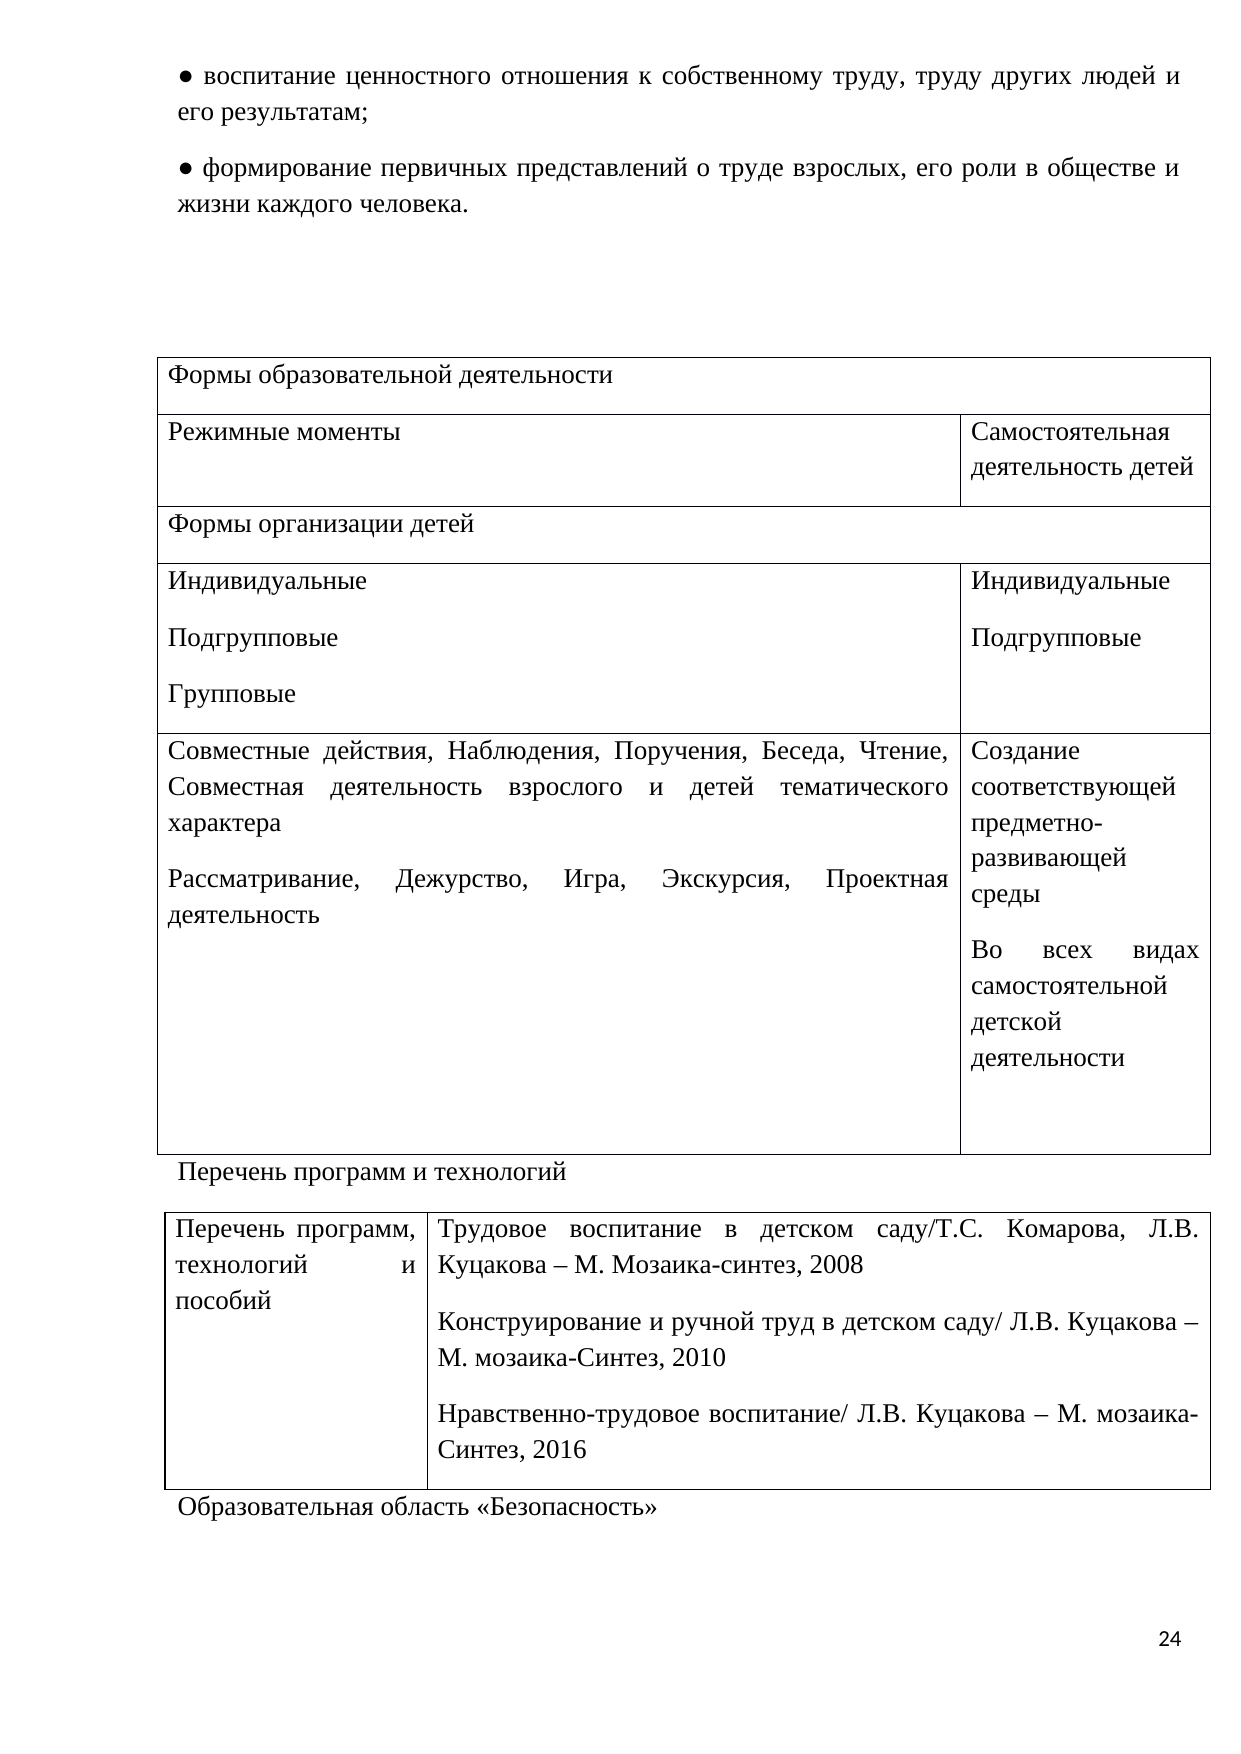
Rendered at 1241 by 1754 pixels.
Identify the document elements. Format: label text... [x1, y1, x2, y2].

table_cell Самостоятельная деятельность детей [961, 415, 1210, 506]
table_header Перечень программ, технологий и пособий [166, 1213, 427, 1489]
table_cell Индивидуальные Подгрупповые [961, 564, 1210, 733]
table_cell Режимные моменты [158, 415, 960, 506]
text Образовательная область «Безопасность» [177, 1490, 1181, 1521]
table_cell Индивидуальные Подгрупповые Групповые [158, 564, 960, 733]
table_cell Совместные действия, Наблюдения, Поручения, Беседа, Чтение, Совместная деятельность взрослого и детей тематического характера Рассматривание, Дежурство, Игра, Экскурсия, Проектная деятельность [158, 734, 960, 1154]
table_header Трудовое воспитание в детском саду/Т.С. Комарова, Л.В. Куцакова – М. Мозаика-синтез, 2008 Конструирование и ручной труд в детском саду/ Л.В. Куцакова – М. мозаика-Синтез, 2010 Нравственно-трудовое воспитание/ Л.В. Куцакова – М. мозаика-Синтез, 2016 [428, 1213, 1210, 1489]
text Перечень программ и технологий [177, 1155, 1181, 1186]
text ● воспитание ценностного отношения к собственному труду, труду других людей и его результатам; [177, 59, 1181, 126]
table_cell Создание соответствующей предметно-развивающей среды Во всех видах самостоятельной детской деятельности [961, 734, 1210, 1154]
text ● формирование первичных представлений о труде взрослых, его роли в обществе и жизни каждого человека. [177, 151, 1181, 218]
table_cell Формы организации детей [158, 507, 1210, 563]
table_header Формы образовательной деятельности [158, 358, 1210, 414]
